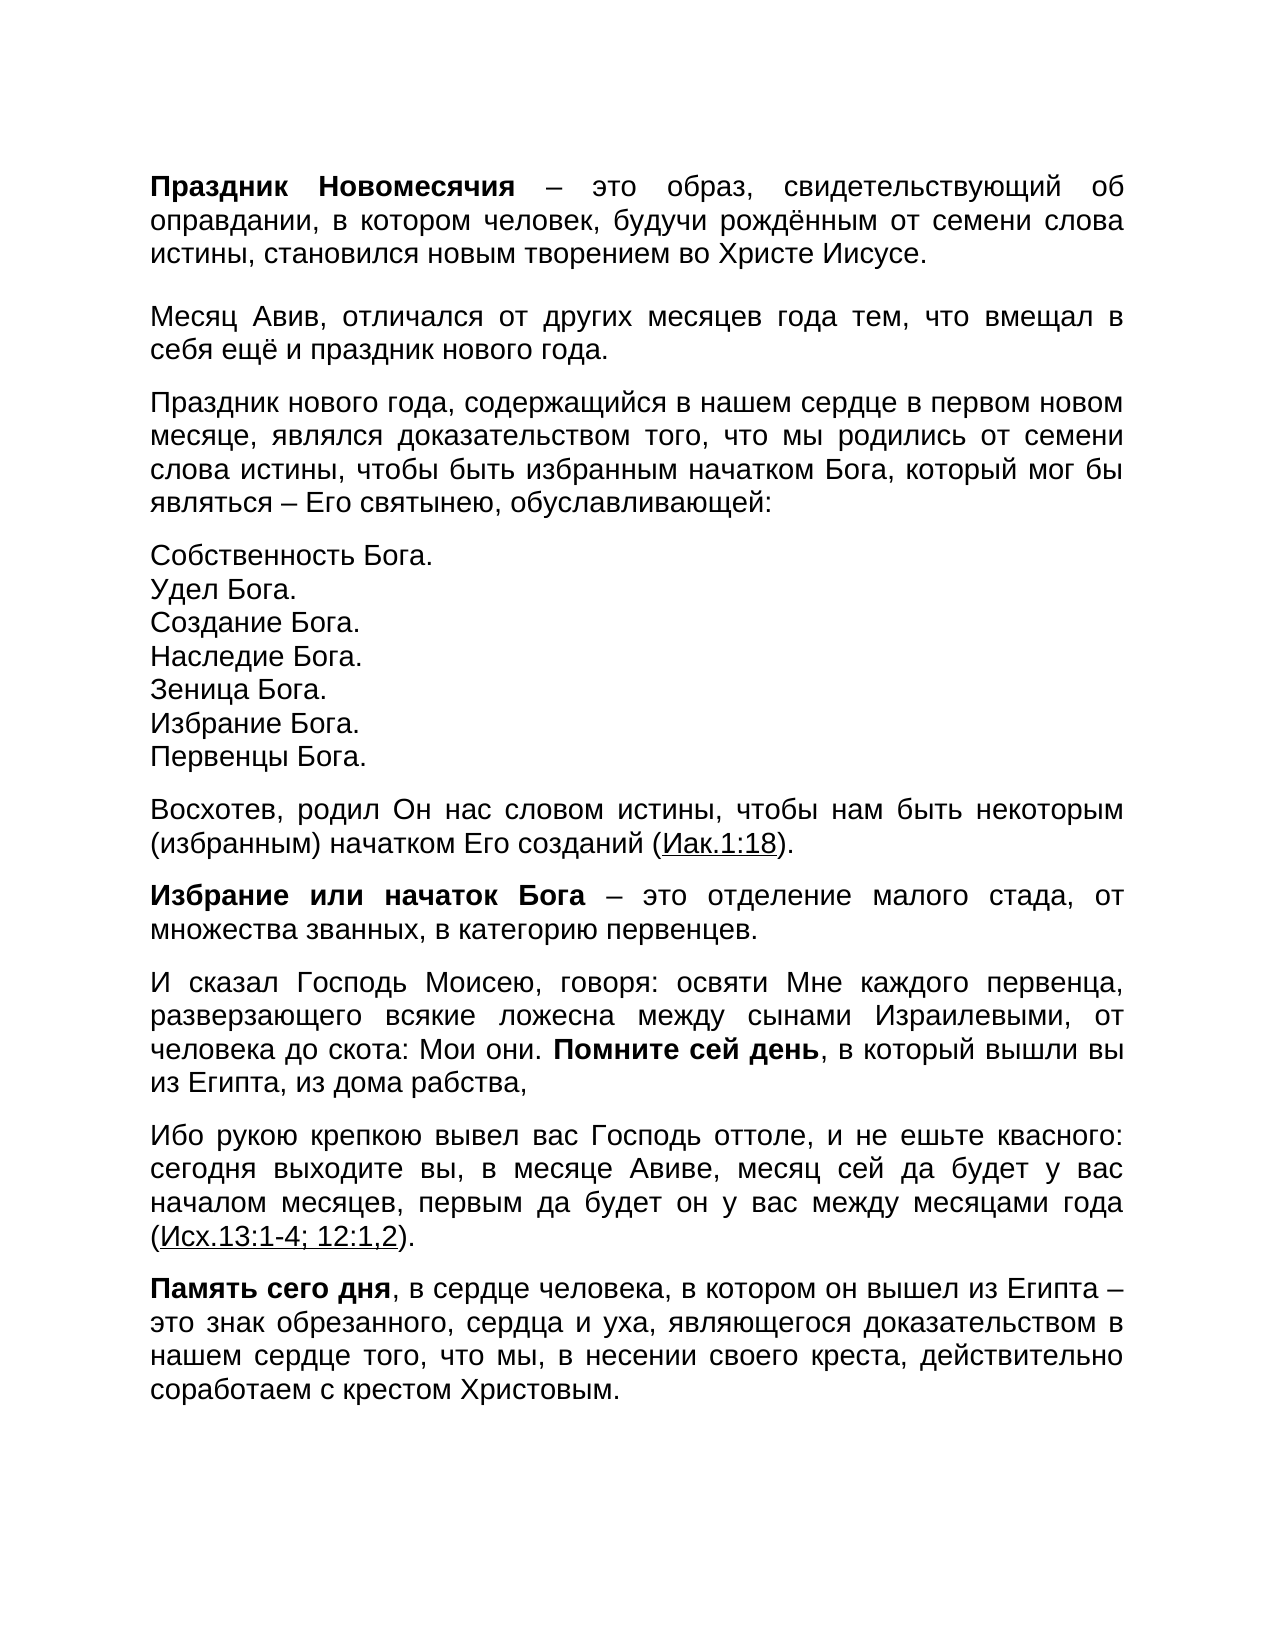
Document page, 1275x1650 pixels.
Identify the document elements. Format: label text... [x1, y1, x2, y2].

text Избрание или начаток Бога – это отделение малого стада, от множества званных, в категорию первенцев. [150, 878, 1125, 945]
text И сказал Господь Моисею, говоря: освяти Мне каждого первенца, разверзающего всякие ложесна между сынами Израилевыми, от человека до скота: Мои они. Помните сей день, в который вышли вы из Египта, из дома рабства, [150, 964, 1125, 1099]
text Месяц Авив, отличался от других месяцев года тем, что вмещал в себя ещё и праздник нового года. [150, 298, 1125, 366]
text Избрание Бога. [150, 706, 1125, 739]
text Ибо рукою крепкою вывел вас Господь оттоле, и не ешьте квасного: сегодня выходите вы, в месяце Авиве, месяц сей да будет у вас началом месяцев, первым да будет он у вас между месяцами года (Исх.13:1-4; 12:1,2). [150, 1118, 1125, 1252]
text Собственность Бога. [150, 538, 1125, 572]
text Первенцы Бога. [150, 739, 1125, 773]
text Праздник Новомесячия – это образ, свидетельствующий об оправдании, в котором человек, будучи рождённым от семени слова истины, становился новым творением во Христе Иисусе. [150, 169, 1125, 270]
text Праздник нового года, содержащийся в нашем сердце в первом новом месяце, являлся доказательством того, что мы родились от семени слова истины, чтобы быть избранным начатком Бога, который мог бы являться – Его святынею, обуславливающей: [150, 385, 1125, 519]
text Память сего дня, в сердце человека, в котором он вышел из Египта – это знак обрезанного, сердца и уха, являющегося доказательством в нашем сердце того, что мы, в несении своего креста, действительно соработаем с крестом Христовым. [150, 1271, 1125, 1405]
text Восхотев, родил Он нас словом истины, чтобы нам быть некоторым (избранным) начатком Его созданий (Иак.1:18). [150, 792, 1125, 859]
text Зеница Бога. [150, 672, 1125, 706]
text Создание Бога. [150, 605, 1125, 639]
text Удел Бога. [150, 572, 1125, 605]
text Наследие Бога. [150, 639, 1125, 672]
